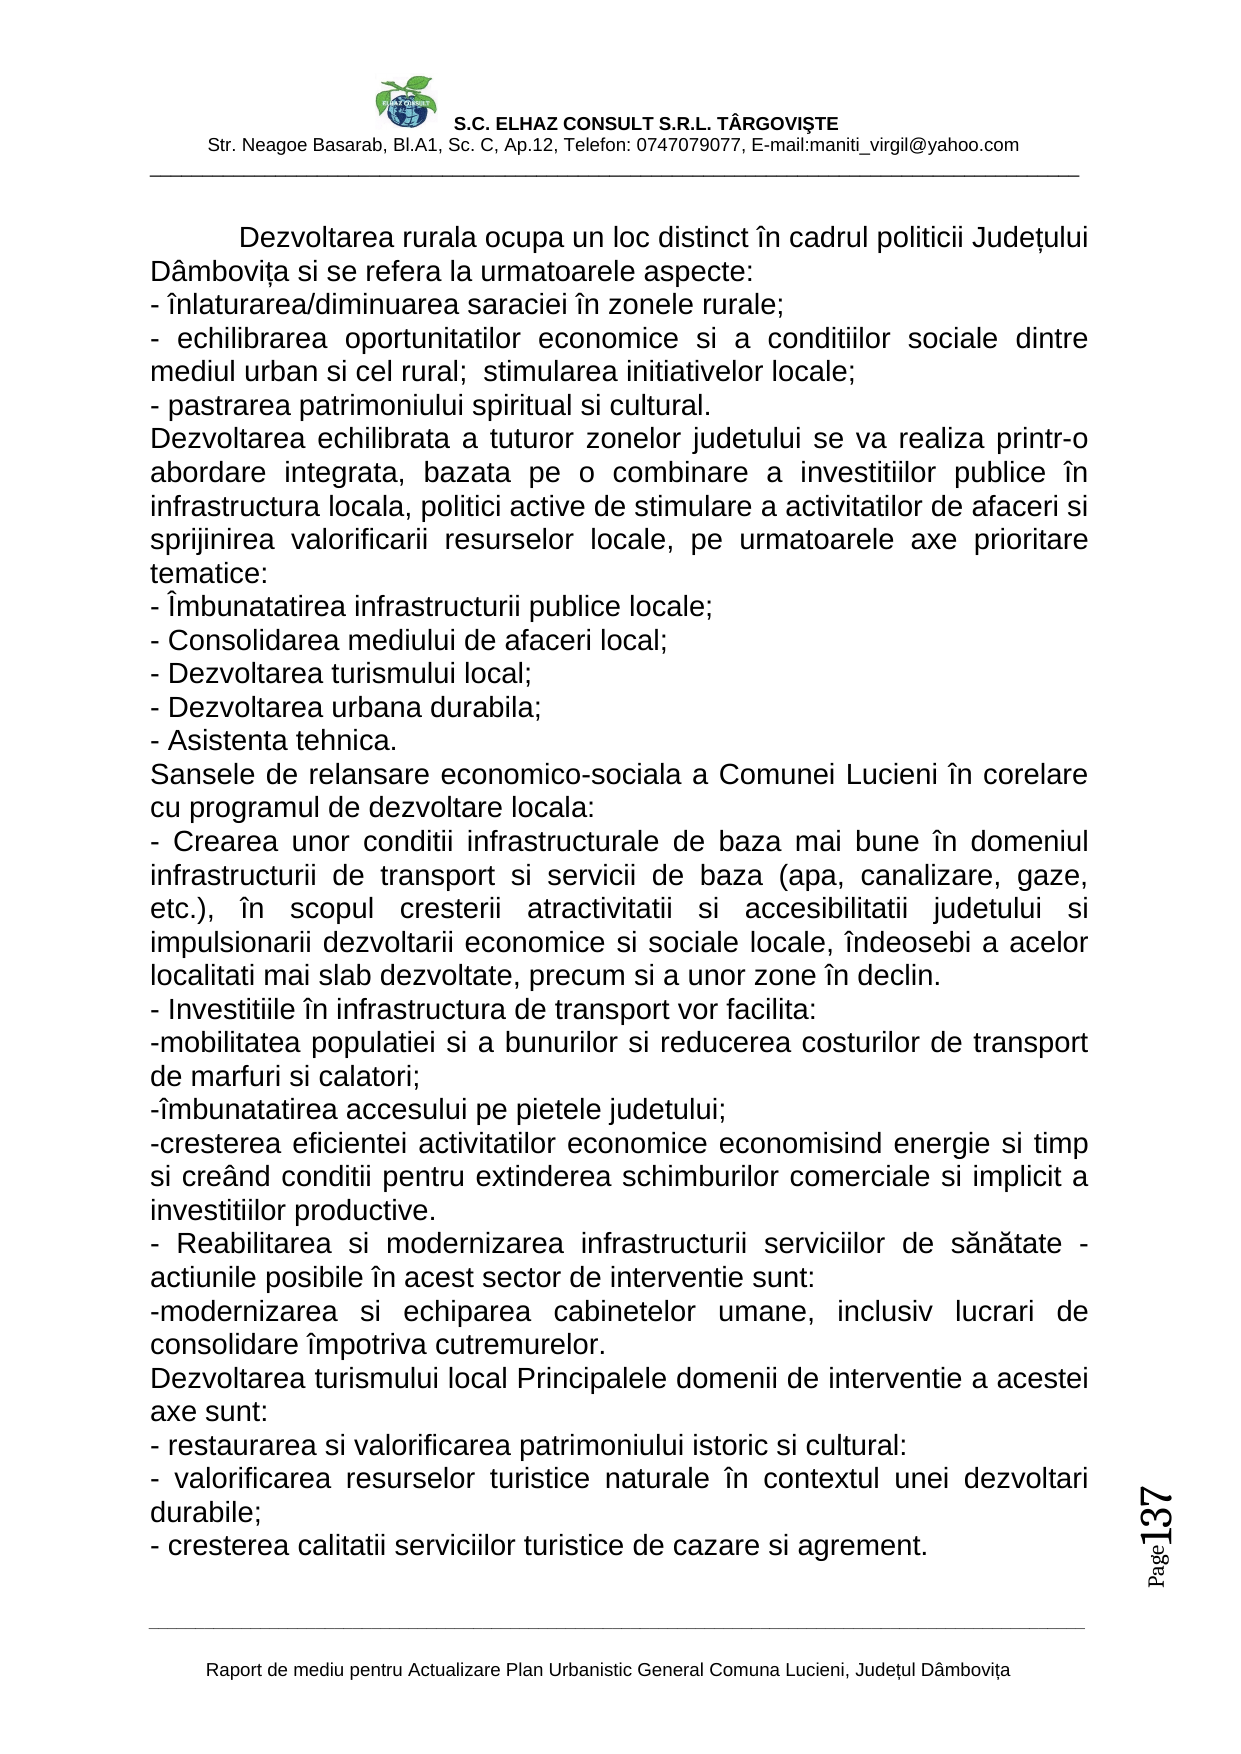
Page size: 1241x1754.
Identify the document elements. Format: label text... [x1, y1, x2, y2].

text - pastrarea patrimoniului spiritual si cultural. [150, 388, 1090, 421]
text Dezvoltarea echilibrata a tuturor zonelor judetului se va realiza printr-o abordare integrata, bazata pe o combinare a investitiilor publice în infrastructura locala, politici active de stimulare a activitatilor de afaceri si sprijinirea valorificarii resurselor locale, pe urmatoarele axe prioritare tematice: [150, 421, 1090, 589]
text - Asistenta tehnica. [150, 723, 1090, 757]
text Dezvoltarea turismului local Principalele domenii de interventie a acestei axe sunt: [150, 1361, 1090, 1428]
text - restaurarea si valorificarea patrimoniului istoric si cultural: [150, 1428, 1090, 1461]
list Dezvoltarea rurala ocupa un loc distinct în cadrul politicii Județului Dâmbovița si se refera la urmatoarele aspecte: [150, 220, 1090, 287]
text - echilibrarea oportunitatilor economice si a conditiilor sociale dintre mediul urban si cel rural; stimularea initiativelor locale; [150, 321, 1090, 388]
text Sansele de relansare economico-sociala a Comunei Lucieni în corelare cu programul de dezvoltare locala: [150, 757, 1090, 824]
text -îmbunatatirea accesului pe pietele judetului; [150, 1092, 1090, 1126]
picture [373, 73, 438, 130]
text -mobilitatea populatiei si a bunurilor si reducerea costurilor de transport de marfuri si calatori; [150, 1025, 1090, 1092]
text - Dezvoltarea urbana durabila; [150, 690, 1090, 723]
text -modernizarea si echiparea cabinetelor umane, inclusiv lucrari de consolidare împotriva cutremurelor. [150, 1293, 1090, 1361]
text - Dezvoltarea turismului local; [150, 656, 1090, 690]
text - înlaturarea/diminuarea saraciei în zonele rurale; [150, 287, 1090, 321]
text - Crearea unor conditii infrastructurale de baza mai bune în domeniul infrastructurii de transport si servicii de baza (apa, canalizare, gaze, etc.), în scopul cresterii atractivitatii si accesibilitatii judetului si impulsionarii dezvoltarii economice si sociale locale, îndeosebi a acelor localitati mai slab dezvoltate, precum si a unor zone în declin. [150, 824, 1090, 992]
text - Îmbunatatirea infrastructurii publice locale; [150, 589, 1090, 623]
text - cresterea calitatii serviciilor turistice de cazare si agrement. [150, 1528, 1090, 1562]
text - Reabilitarea si modernizarea infrastructurii serviciilor de sănătate - actiunile posibile în acest sector de interventie sunt: [150, 1226, 1090, 1293]
text -cresterea eficientei activitatilor economice economisind energie si timp si creând conditii pentru extinderea schimburilor comerciale si implicit a investitiilor productive. [150, 1126, 1090, 1226]
text - valorificarea resurselor turistice naturale în contextul unei dezvoltari durabile; [150, 1461, 1090, 1528]
text - Consolidarea mediului de afaceri local; [150, 623, 1090, 656]
text - Investitiile în infrastructura de transport vor facilita: [150, 992, 1090, 1025]
